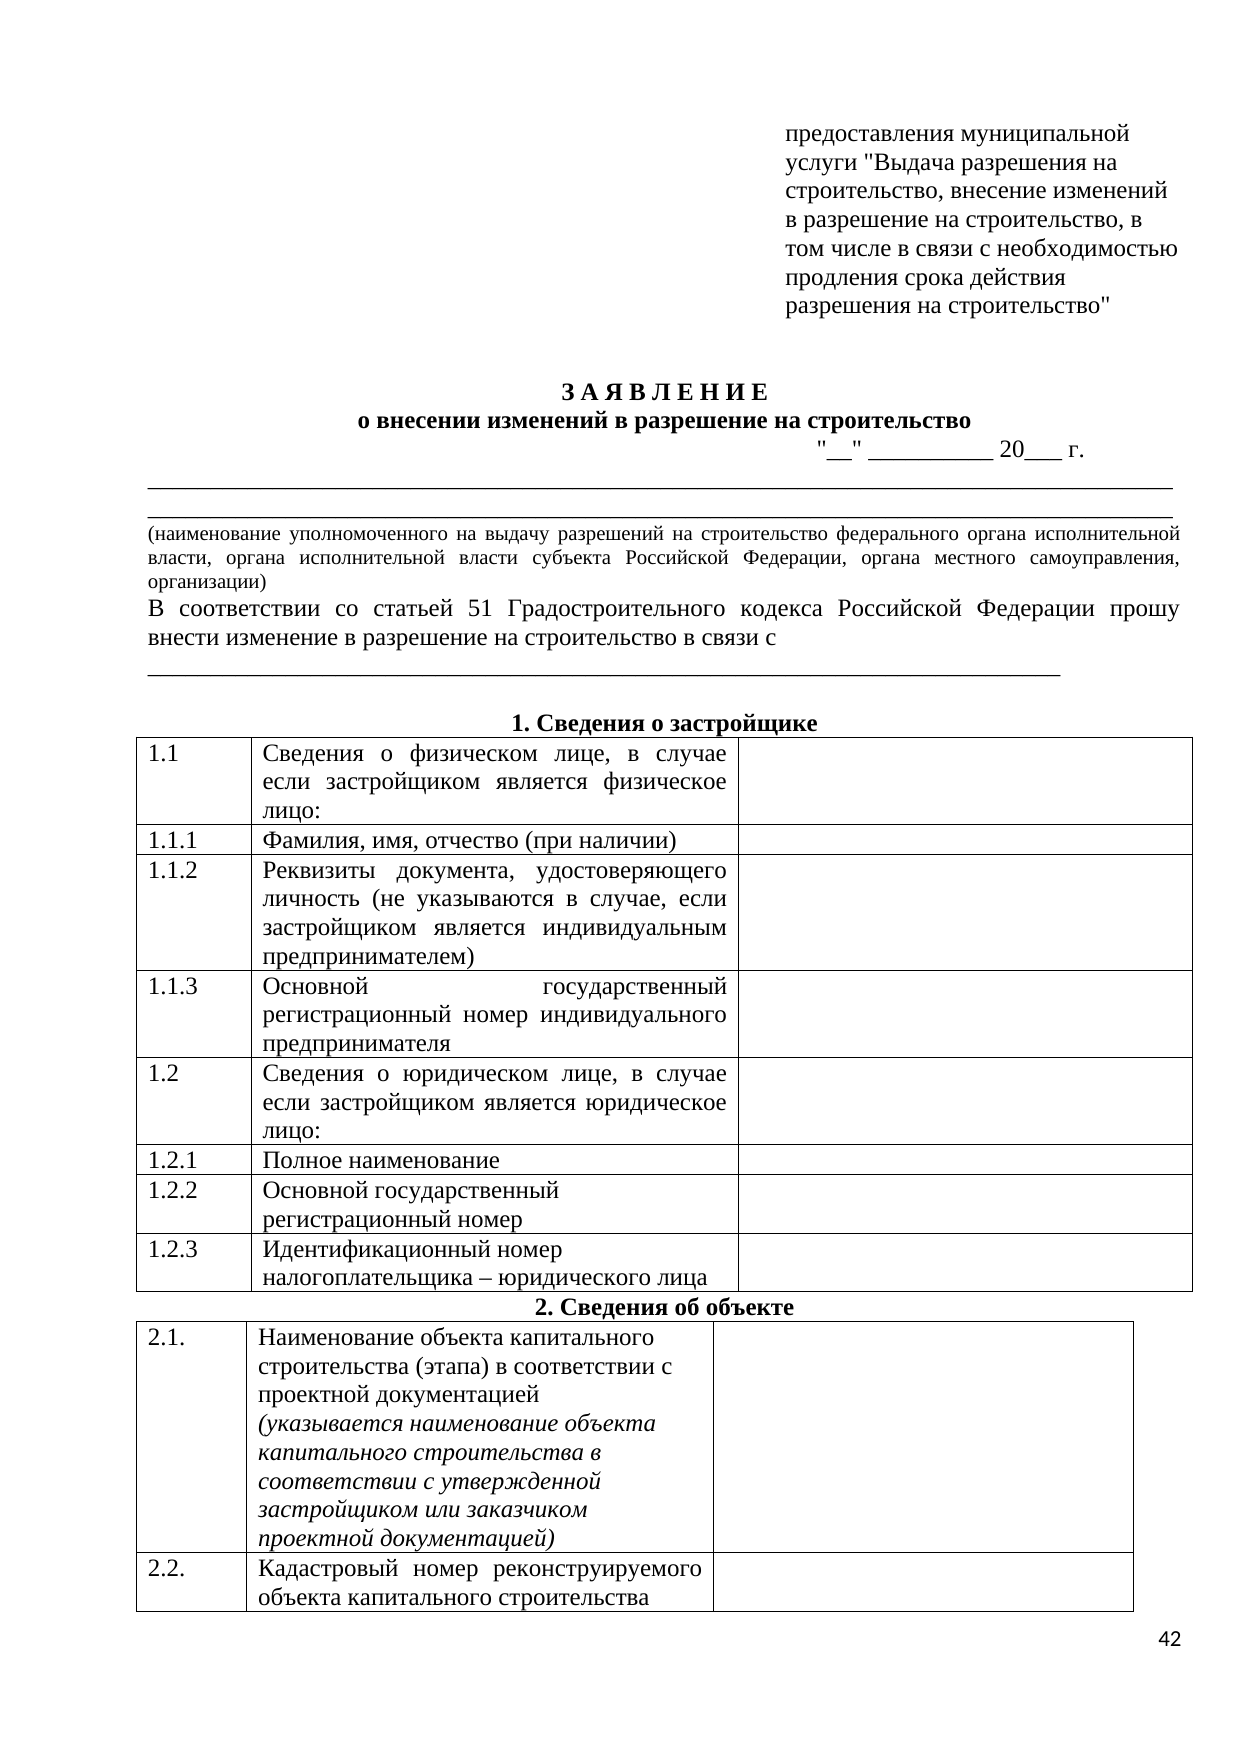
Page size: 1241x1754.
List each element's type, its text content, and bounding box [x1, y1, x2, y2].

text "__" __________ 20___ г. [148, 434, 1181, 463]
table_cell 1.1.2 [137, 855, 251, 970]
table_header [714, 1322, 1133, 1552]
text услуги "Выдача разрешения на [148, 147, 1181, 176]
table_cell [739, 1058, 1192, 1144]
text (наименование уполномоченного на выдачу разрешений на строительство федерального органа исполнительной власти, органа исполнительной власти субъекта Российской Федерации, органа местного самоуправления, организации) [148, 521, 1181, 593]
table_header Наименование объекта капитального строительства (этапа) в соответствии с проектной документацией (указывается наименование объекта капитального строительства в соответствии с утвержденной застройщиком или заказчиком проектной документацией) [247, 1322, 713, 1552]
table_cell [739, 1145, 1192, 1174]
text разрешения на строительство" [148, 291, 1181, 319]
table_cell 1.2.1 [137, 1145, 251, 1174]
table_cell Реквизиты документа, удостоверяющего личность (не указываются в случае, если застройщиком является индивидуальным предпринимателем) [252, 855, 738, 970]
table_cell [739, 1175, 1192, 1233]
table_header 2.1. [137, 1322, 246, 1552]
table_cell 1.2.2 [137, 1175, 251, 1233]
table_cell 1.2 [137, 1058, 251, 1144]
table_cell [739, 855, 1192, 970]
text том числе в связи с необходимостью [148, 233, 1181, 262]
text строительство, внесение изменений [148, 176, 1181, 204]
text продления срока действия [148, 262, 1181, 291]
table_cell Основной государственный регистрационный номер индивидуального предпринимателя [252, 971, 738, 1057]
text о внесении изменений в разрешение на строительство [148, 406, 1181, 434]
table_header Сведения о физическом лице, в случае если застройщиком является физическое лицо: [252, 738, 738, 824]
text 1. Сведения о застройщике [148, 708, 1181, 737]
text 2. Сведения об объекте [148, 1292, 1181, 1321]
table_header [739, 738, 1192, 824]
table_cell Идентификационный номер налогоплательщика – юридического лица [252, 1234, 738, 1291]
text _________________________________________________________________________ [148, 650, 1181, 679]
table_header 1.1 [137, 738, 251, 824]
table_cell 2.2. [137, 1553, 246, 1611]
text в разрешение на строительство, в [148, 204, 1181, 233]
text предоставления муниципальной [148, 118, 1181, 147]
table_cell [247, 1553, 713, 1611]
text В соответствии со статьей 51 Градостроительного кодекса Российской Федерации прошу внести изменение в разрешение на строительство в связи с [148, 593, 1181, 650]
text ____________________________________________________________________________________________________________________________________________________________________ [148, 463, 1181, 521]
text З А Я В Л Е Н И Е [148, 377, 1181, 406]
table_cell Основной государственный регистрационный номер [252, 1175, 738, 1233]
table_cell [739, 1234, 1192, 1291]
table_cell [714, 1553, 1133, 1611]
table_cell [739, 825, 1192, 854]
table_cell 1.1.1 [137, 825, 251, 854]
table_cell [739, 971, 1192, 1057]
table_cell 1.1.3 [137, 971, 251, 1057]
table_cell Фамилия, имя, отчество (при наличии) [252, 825, 738, 854]
table_cell 1.2.3 [137, 1234, 251, 1291]
table_cell Полное наименование [252, 1145, 738, 1174]
table_cell Сведения о юридическом лице, в случае если застройщиком является юридическое лицо: [252, 1058, 738, 1144]
